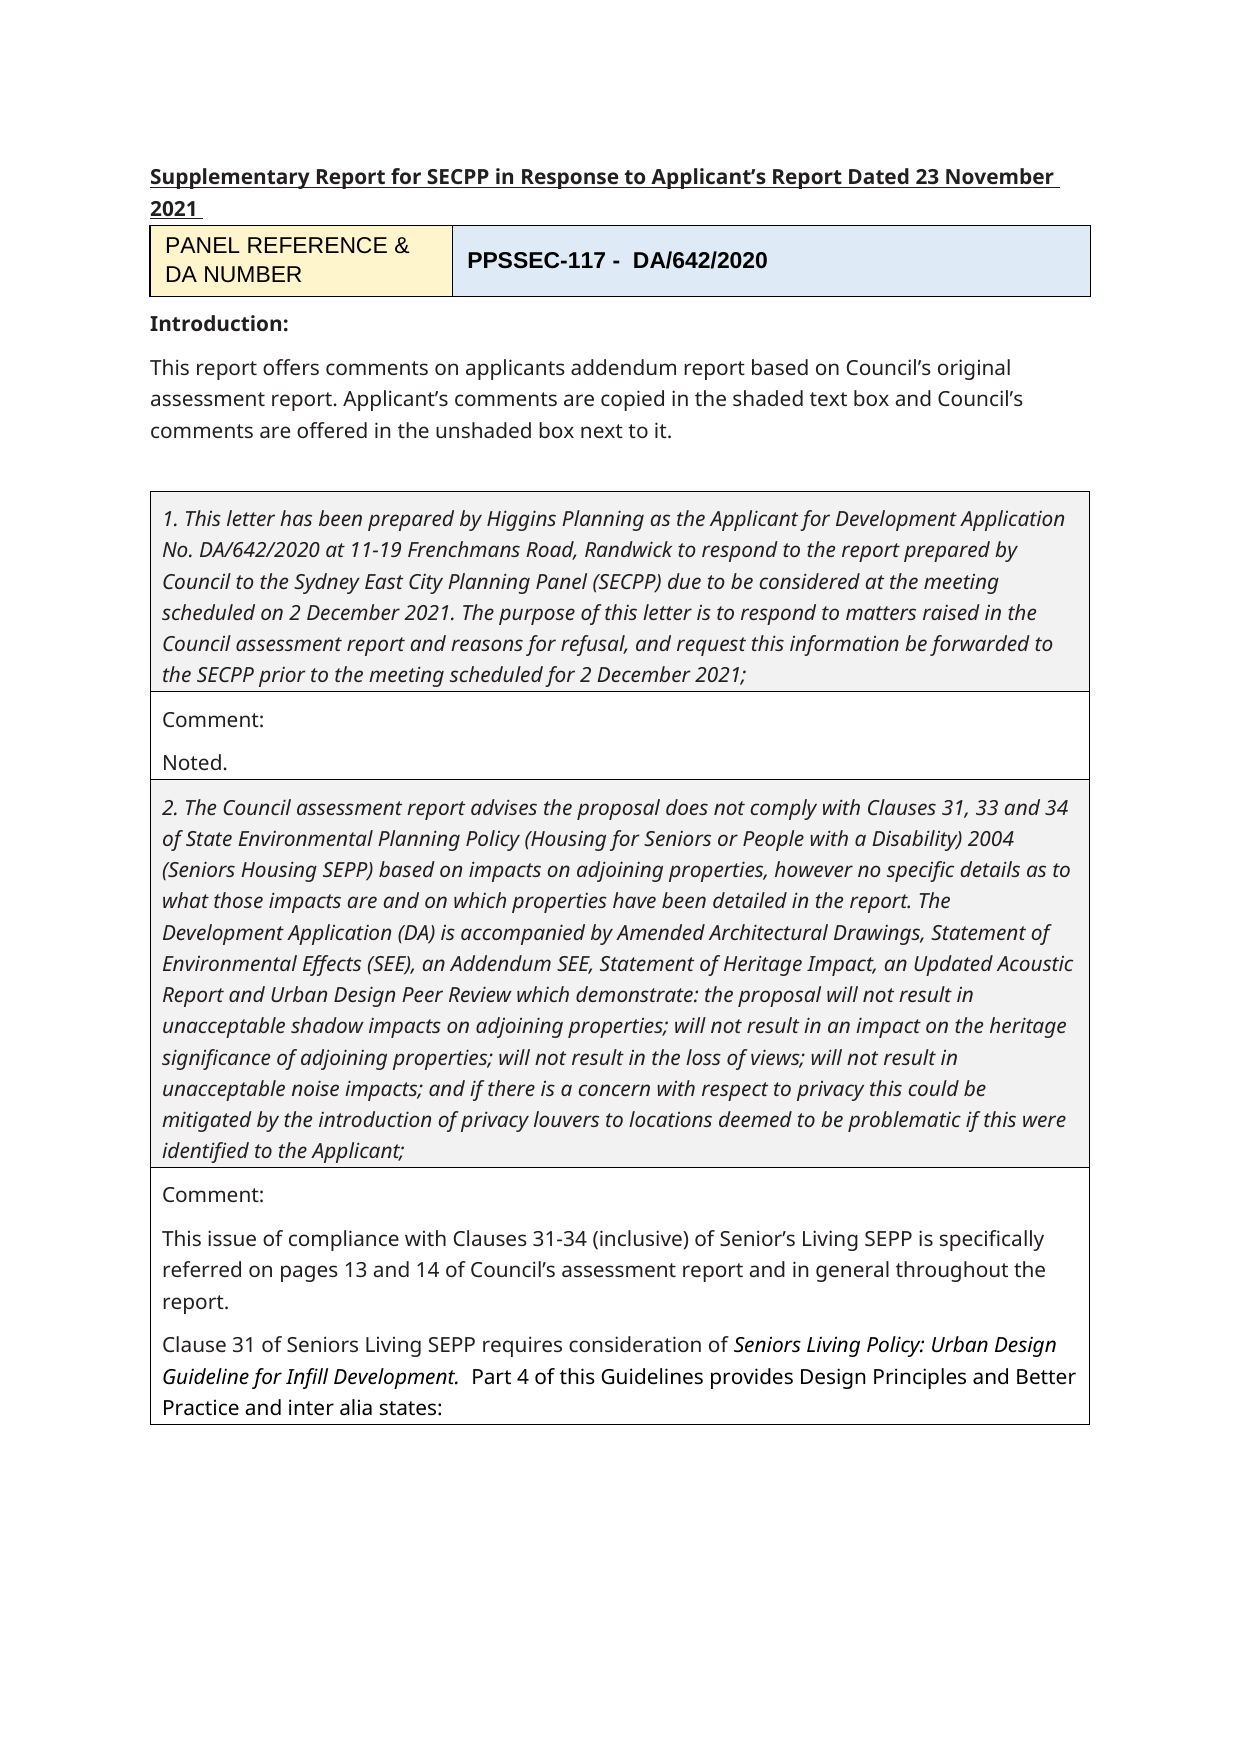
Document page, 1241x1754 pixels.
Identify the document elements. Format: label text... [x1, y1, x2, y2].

table_header 1. This letter has been prepared by Higgins Planning as the Applicant for Development Application No. DA/642/2020 at 11-19 Frenchmans Road, Randwick to respond to the report prepared by Council to the Sydney East City Planning Panel (SECPP) due to be considered at the meeting scheduled on 2 December 2021. The purpose of this letter is to respond to matters raised in the Council assessment report and reasons for refusal, and request this information be forwarded to the SECPP prior to the meeting scheduled for 2 December 2021; [151, 492, 1089, 691]
table_header PPSSEC-117 - DA/642/2020 [453, 226, 1090, 296]
text Introduction: [150, 309, 1090, 338]
table_cell Comment: Noted. [151, 692, 1089, 779]
table_header PANEL REFERENCE & DA NUMBER [151, 226, 452, 296]
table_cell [151, 1168, 1089, 1424]
table_cell 2. The Council assessment report advises the proposal does not comply with Clauses 31, 33 and 34 of State Environmental Planning Policy (Housing for Seniors or People with a Disability) 2004 (Seniors Housing SEPP) based on impacts on adjoining properties, however no specific details as to what those impacts are and on which properties have been detailed in the report. The Development Application (DA) is accompanied by Amended Architectural Drawings, Statement of Environmental Effects (SEE), an Addendum SEE, Statement of Heritage Impact, an Updated Acoustic Report and Urban Design Peer Review which demonstrate: the proposal will not result in unacceptable shadow impacts on adjoining properties; will not result in an impact on the heritage significance of adjoining properties; will not result in the loss of views; will not result in unacceptable noise impacts; and if there is a concern with respect to privacy this could be mitigated by the introduction of privacy louvers to locations deemed to be problematic if this were identified to the Applicant; [151, 780, 1089, 1167]
text This report offers comments on applicants addendum report based on Council’s original assessment report. Applicant’s comments are copied in the shaded text box and Council’s comments are offered in the unshaded box next to it. [150, 353, 1090, 444]
text Supplementary Report for SECPP in Response to Applicant’s Report Dated 23 November 2021 [150, 162, 1090, 222]
